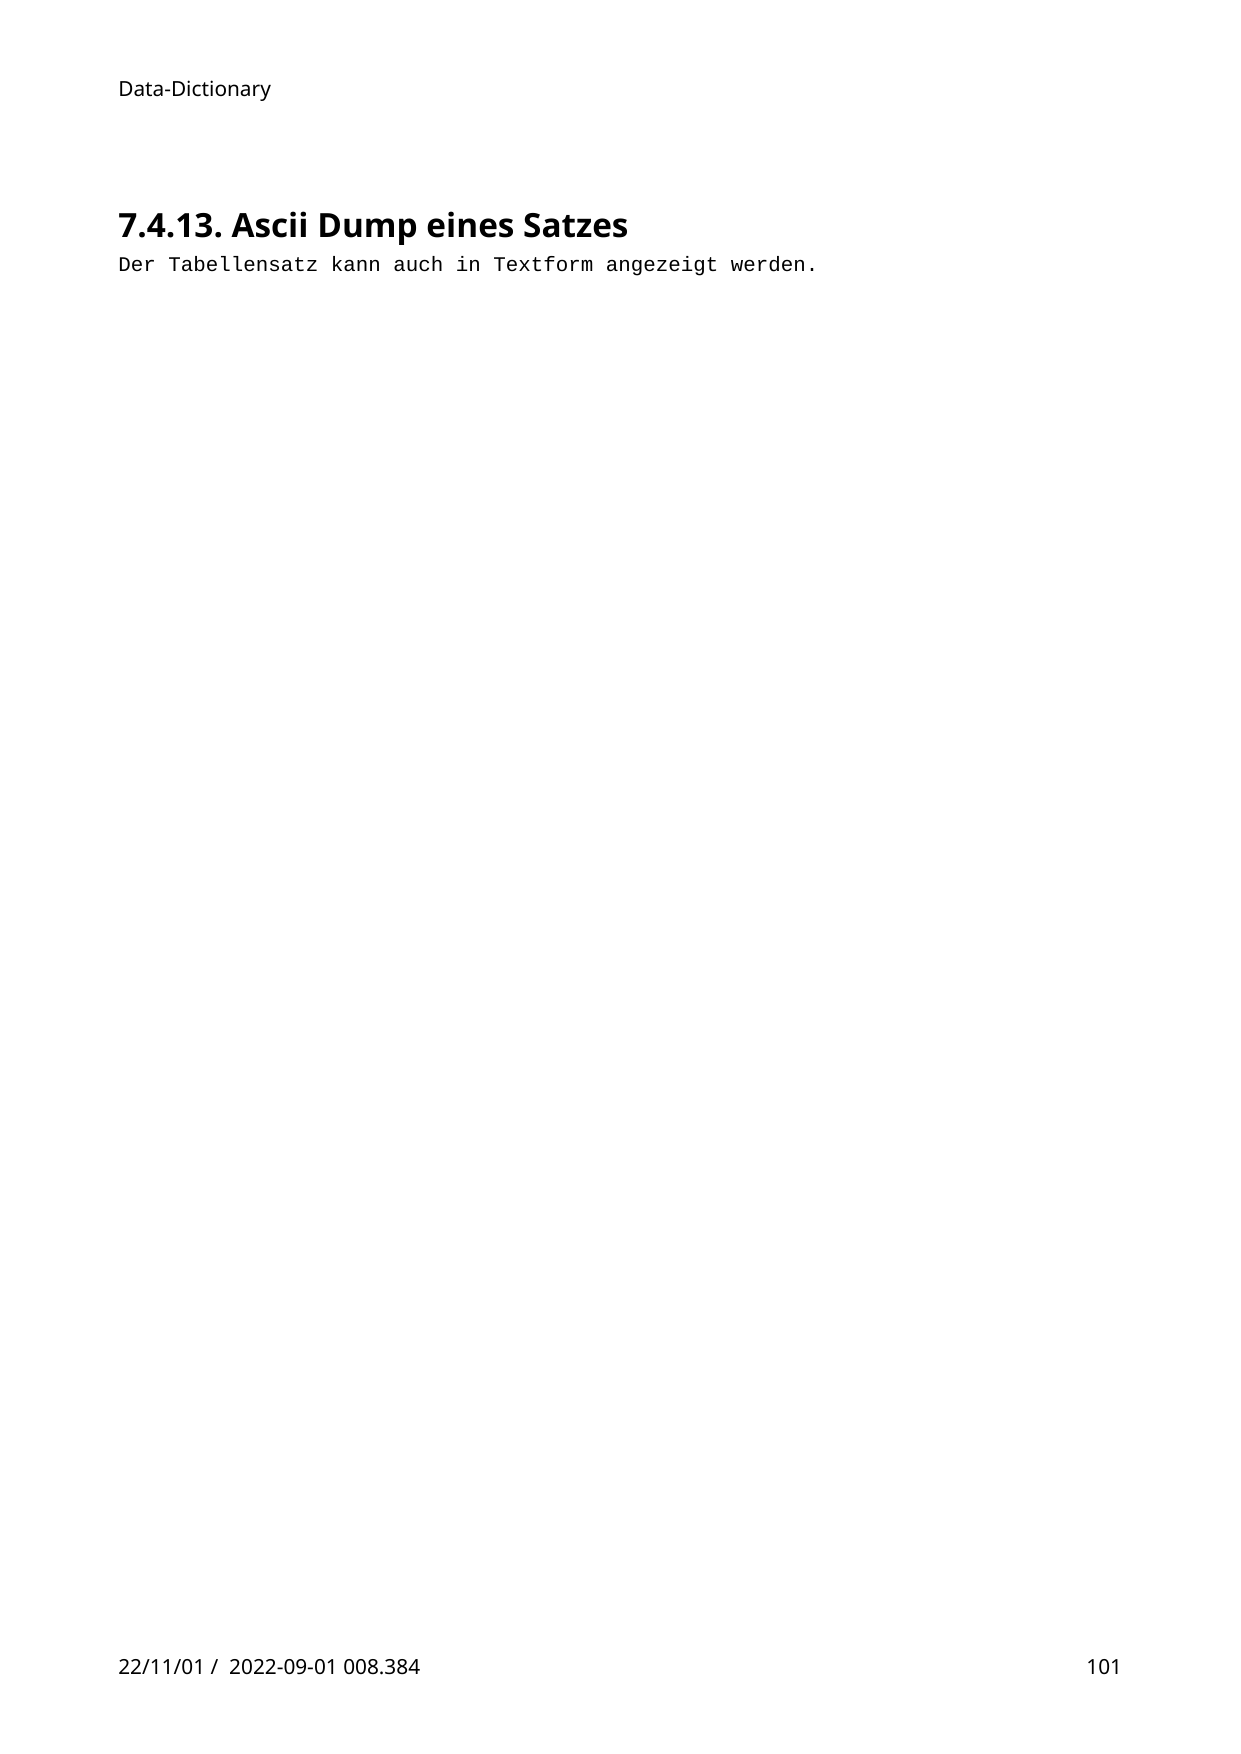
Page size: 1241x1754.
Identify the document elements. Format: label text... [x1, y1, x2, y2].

subtitle 7.4.13. Ascii Dump eines Satzes [118, 202, 1122, 248]
text Der Tabellensatz kann auch in Textform angezeigt werden. [118, 254, 1122, 277]
